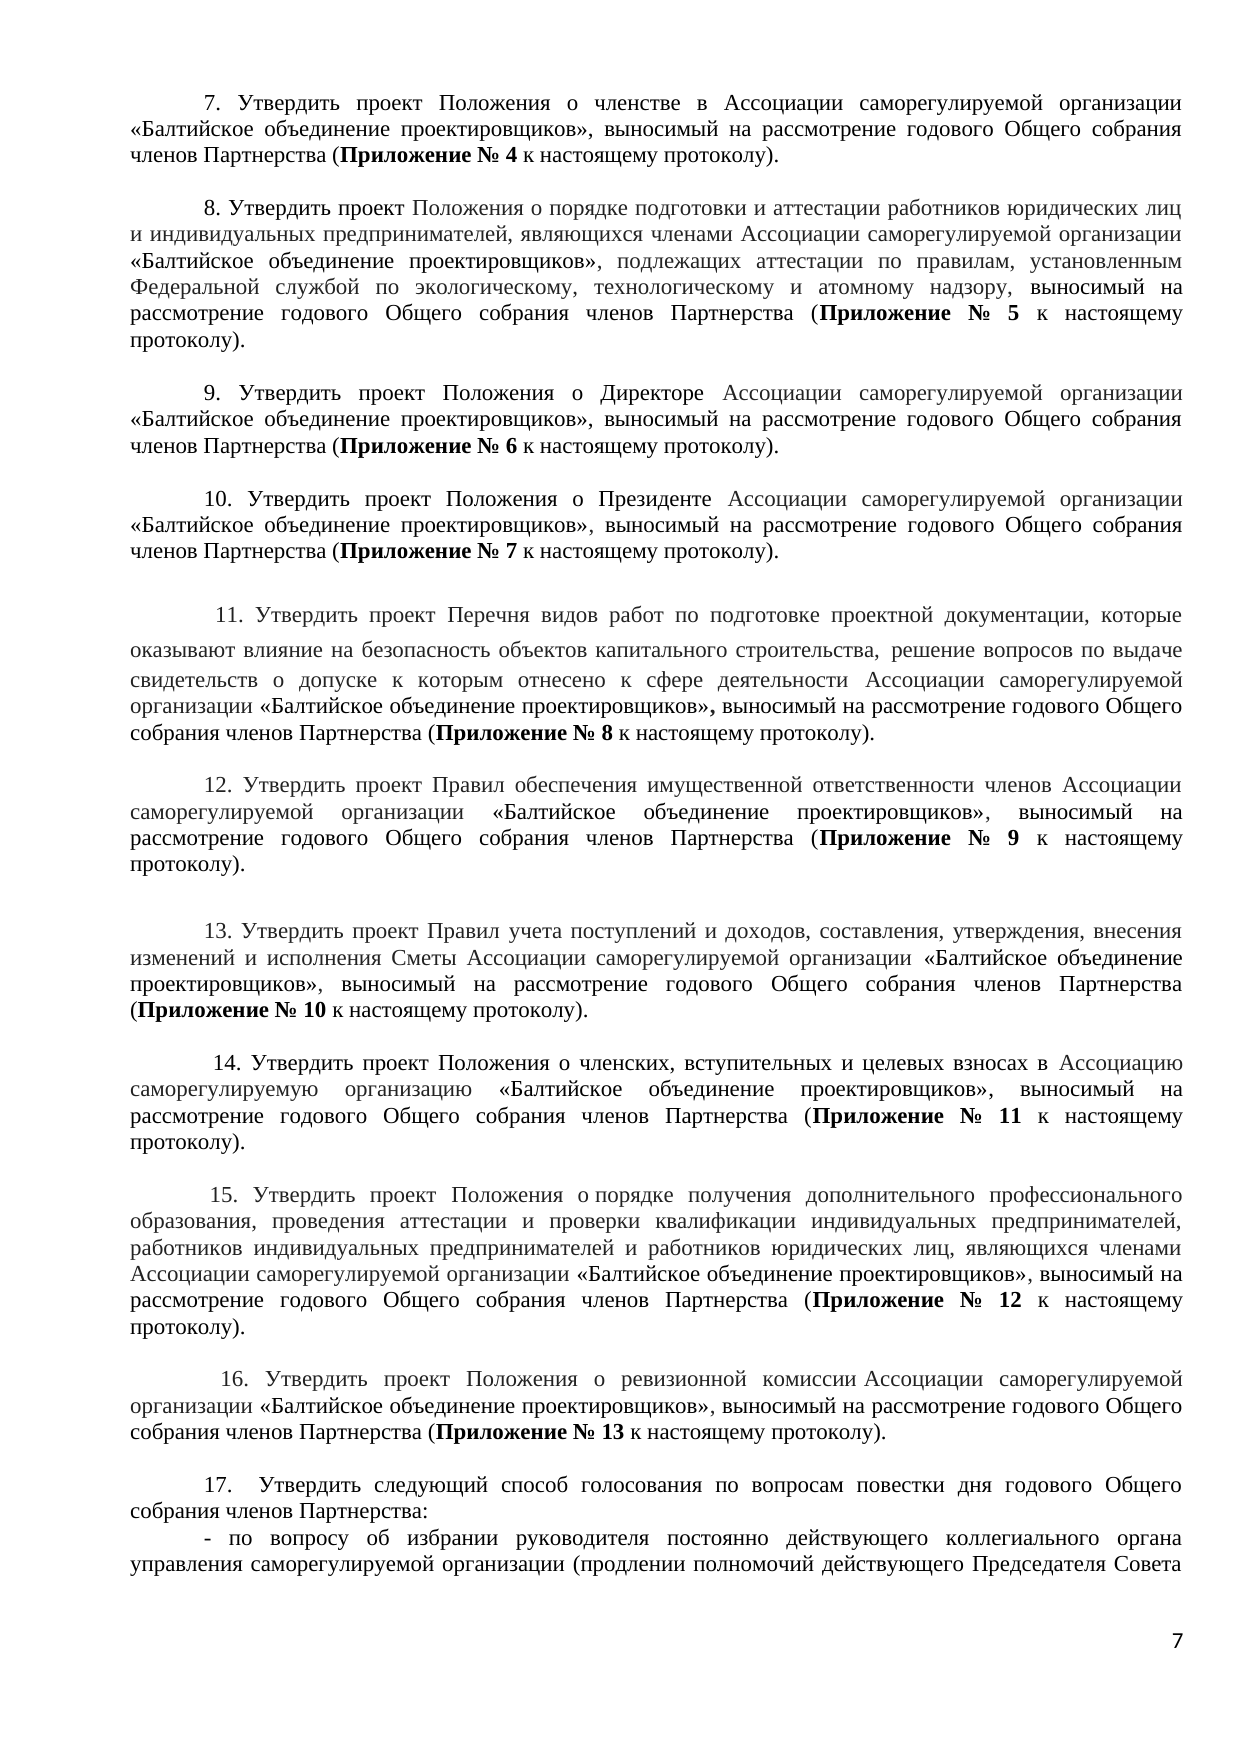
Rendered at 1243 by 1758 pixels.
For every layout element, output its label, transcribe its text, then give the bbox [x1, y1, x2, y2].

text 7. Утвердить проект Положения о членстве в Ассоциации саморегулируемой организации «Балтийское объединение проектировщиков», выносимый на рассмотрение годового Общего собрания членов Партнерства (Приложение № 4 к настоящему протоколу). [130, 89, 1183, 168]
text 9. Утвердить проект Положения о Директоре Ассоциации саморегулируемой организации «Балтийское объединение проектировщиков», выносимый на рассмотрение годового Общего собрания членов Партнерства (Приложение № 6 к настоящему протоколу). [130, 379, 1183, 458]
text 10. Утвердить проект Положения о Президенте Ассоциации саморегулируемой организации «Балтийское объединение проектировщиков», выносимый на рассмотрение годового Общего собрания членов Партнерства (Приложение № 7 к настоящему протоколу). [130, 484, 1183, 564]
text 12. Утвердить проект Правил обеспечения имущественной ответственности членов Ассоциации саморегулируемой организации «Балтийское объединение проектировщиков», выносимый на рассмотрение годового Общего собрания членов Партнерства (Приложение № 9 к настоящему протоколу). [130, 771, 1183, 877]
text 8. Утвердить проект Положения о порядке подготовки и аттестации работников юридических лиц и индивидуальных предпринимателей, являющихся членами Ассоциации саморегулируемой организации «Балтийское объединение проектировщиков», подлежащих аттестации по правилам, установленным Федеральной службой по экологическому, технологическому и атомному надзору, выносимый на рассмотрение годового Общего собрания членов Партнерства (Приложение № 5 к настоящему протоколу). [130, 194, 1183, 352]
text 13. Утвердить проект Правил учета поступлений и доходов, составления, утверждения, внесения изменений и исполнения Сметы Ассоциации саморегулируемой организации «Балтийское объединение проектировщиков», выносимый на рассмотрение годового Общего собрания членов Партнерства (Приложение № 10 к настоящему протоколу). [130, 917, 1183, 1023]
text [130, 1523, 1183, 1576]
text 15. Утвердить проект Положения о порядке получения дополнительного профессионального образования, проведения аттестации и проверки квалификации индивидуальных предпринимателей, работников индивидуальных предпринимателей и работников юридических лиц, являющихся членами Ассоциации саморегулируемой организации «Балтийское объединение проектировщиков», выносимый на рассмотрение годового Общего собрания членов Партнерства (Приложение № 12 к настоящему протоколу). [130, 1181, 1183, 1339]
text 16. Утвердить проект Положения о ревизионной комиссии Ассоциации саморегулируемой организации «Балтийское объединение проектировщиков», выносимый на рассмотрение годового Общего собрания членов Партнерства (Приложение № 13 к настоящему протоколу). [130, 1365, 1183, 1444]
text 17. Утвердить следующий способ голосования по вопросам повестки дня годового Общего собрания членов Партнерства: [130, 1471, 1183, 1523]
text 14. Утвердить проект Положения о членских, вступительных и целевых взносах в Ассоциацию саморегулируемую организацию «Балтийское объединение проектировщиков», выносимый на рассмотрение годового Общего собрания членов Партнерства (Приложение № 11 к настоящему протоколу). [130, 1049, 1183, 1154]
text 11. Утвердить проект Перечня видов работ по подготовке проектной документации, которые оказывают влияние на безопасность объектов капитального строительства, решение вопросов по выдаче свидетельств о допуске к которым отнесено к сфере деятельности Ассоциации саморегулируемой организации «Балтийское объединение проектировщиков», выносимый на рассмотрение годового Общего собрания членов Партнерства (Приложение № 8 к настоящему протоколу). [130, 601, 1183, 745]
